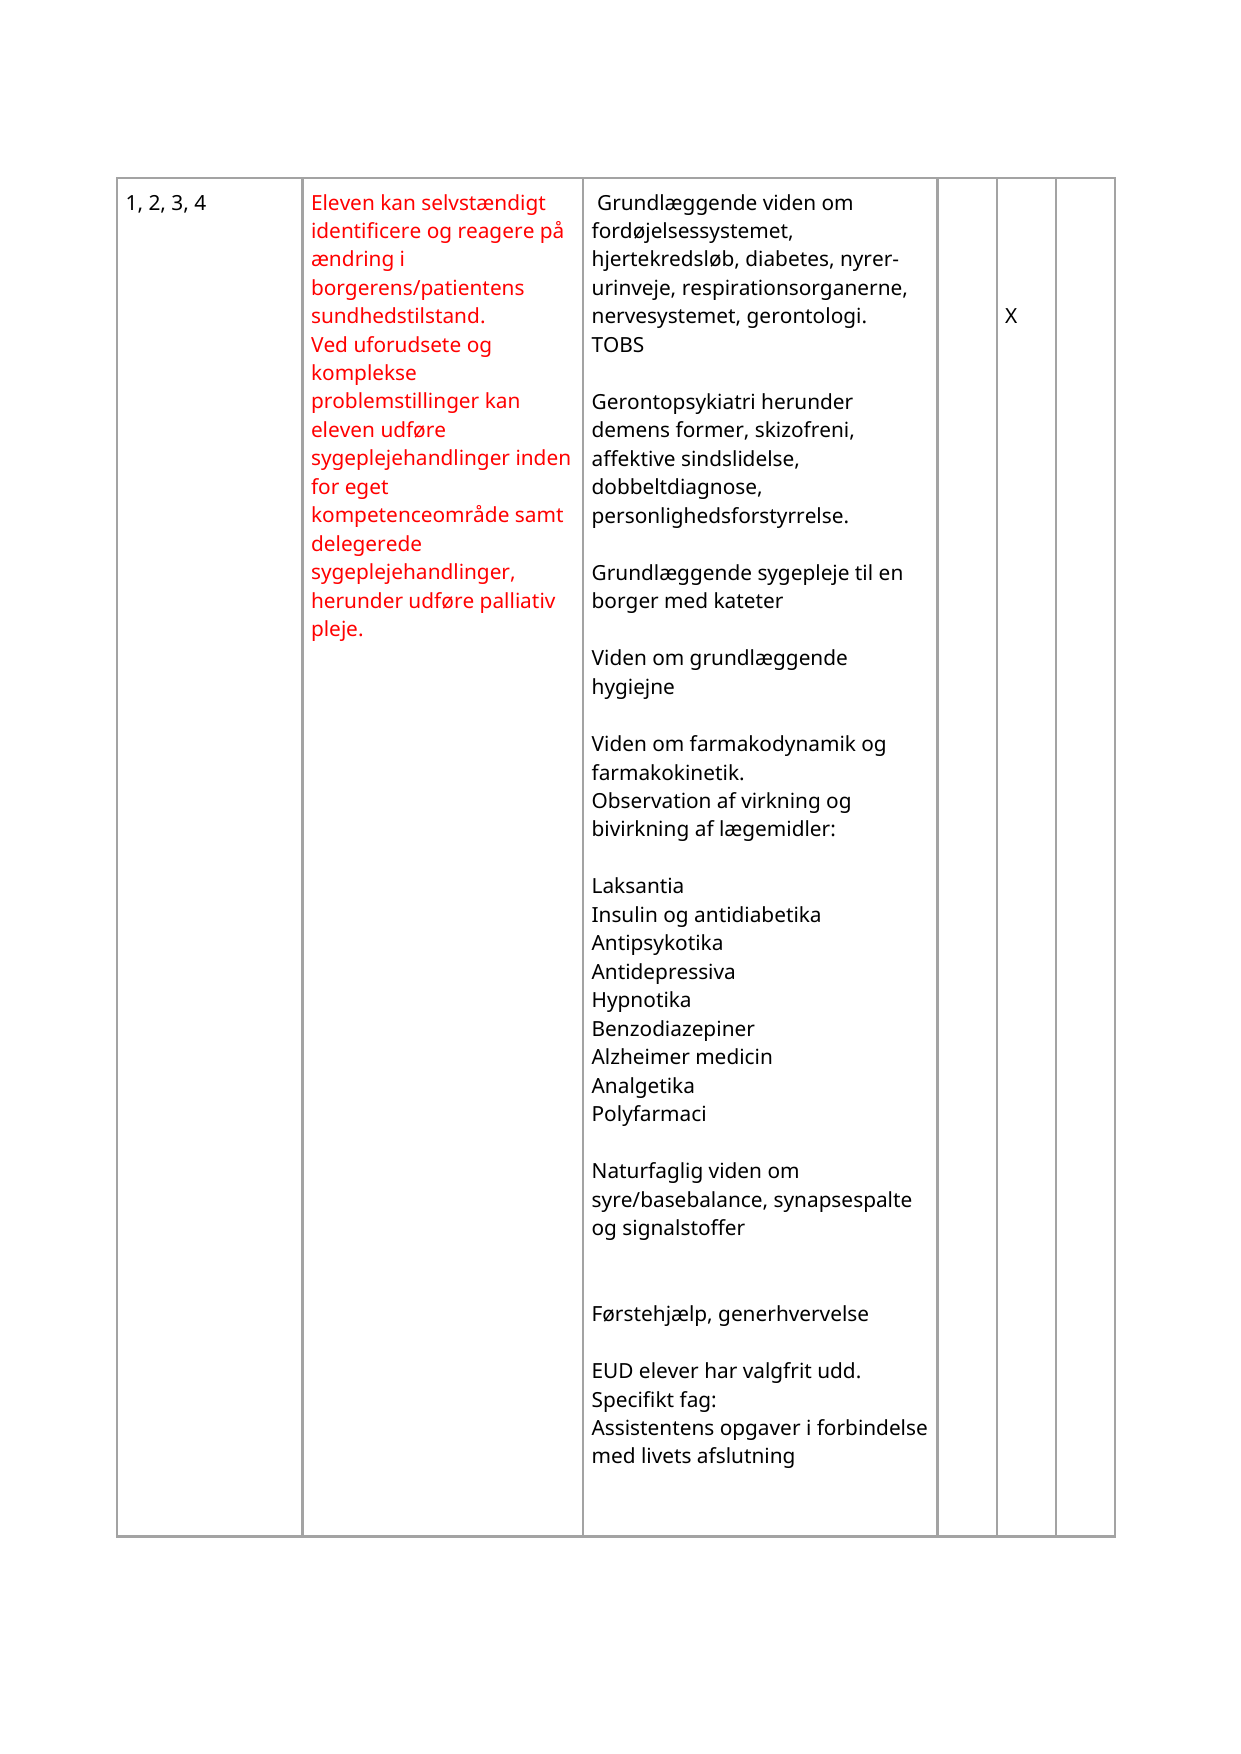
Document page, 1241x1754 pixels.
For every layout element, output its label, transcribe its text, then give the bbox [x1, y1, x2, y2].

table_cell [939, 179, 996, 1535]
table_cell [304, 179, 582, 1535]
table_cell X [998, 179, 1055, 1535]
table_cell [584, 179, 936, 1535]
table_cell [1057, 179, 1114, 1535]
table_cell 1, 2, 3, 4 [118, 179, 301, 1535]
